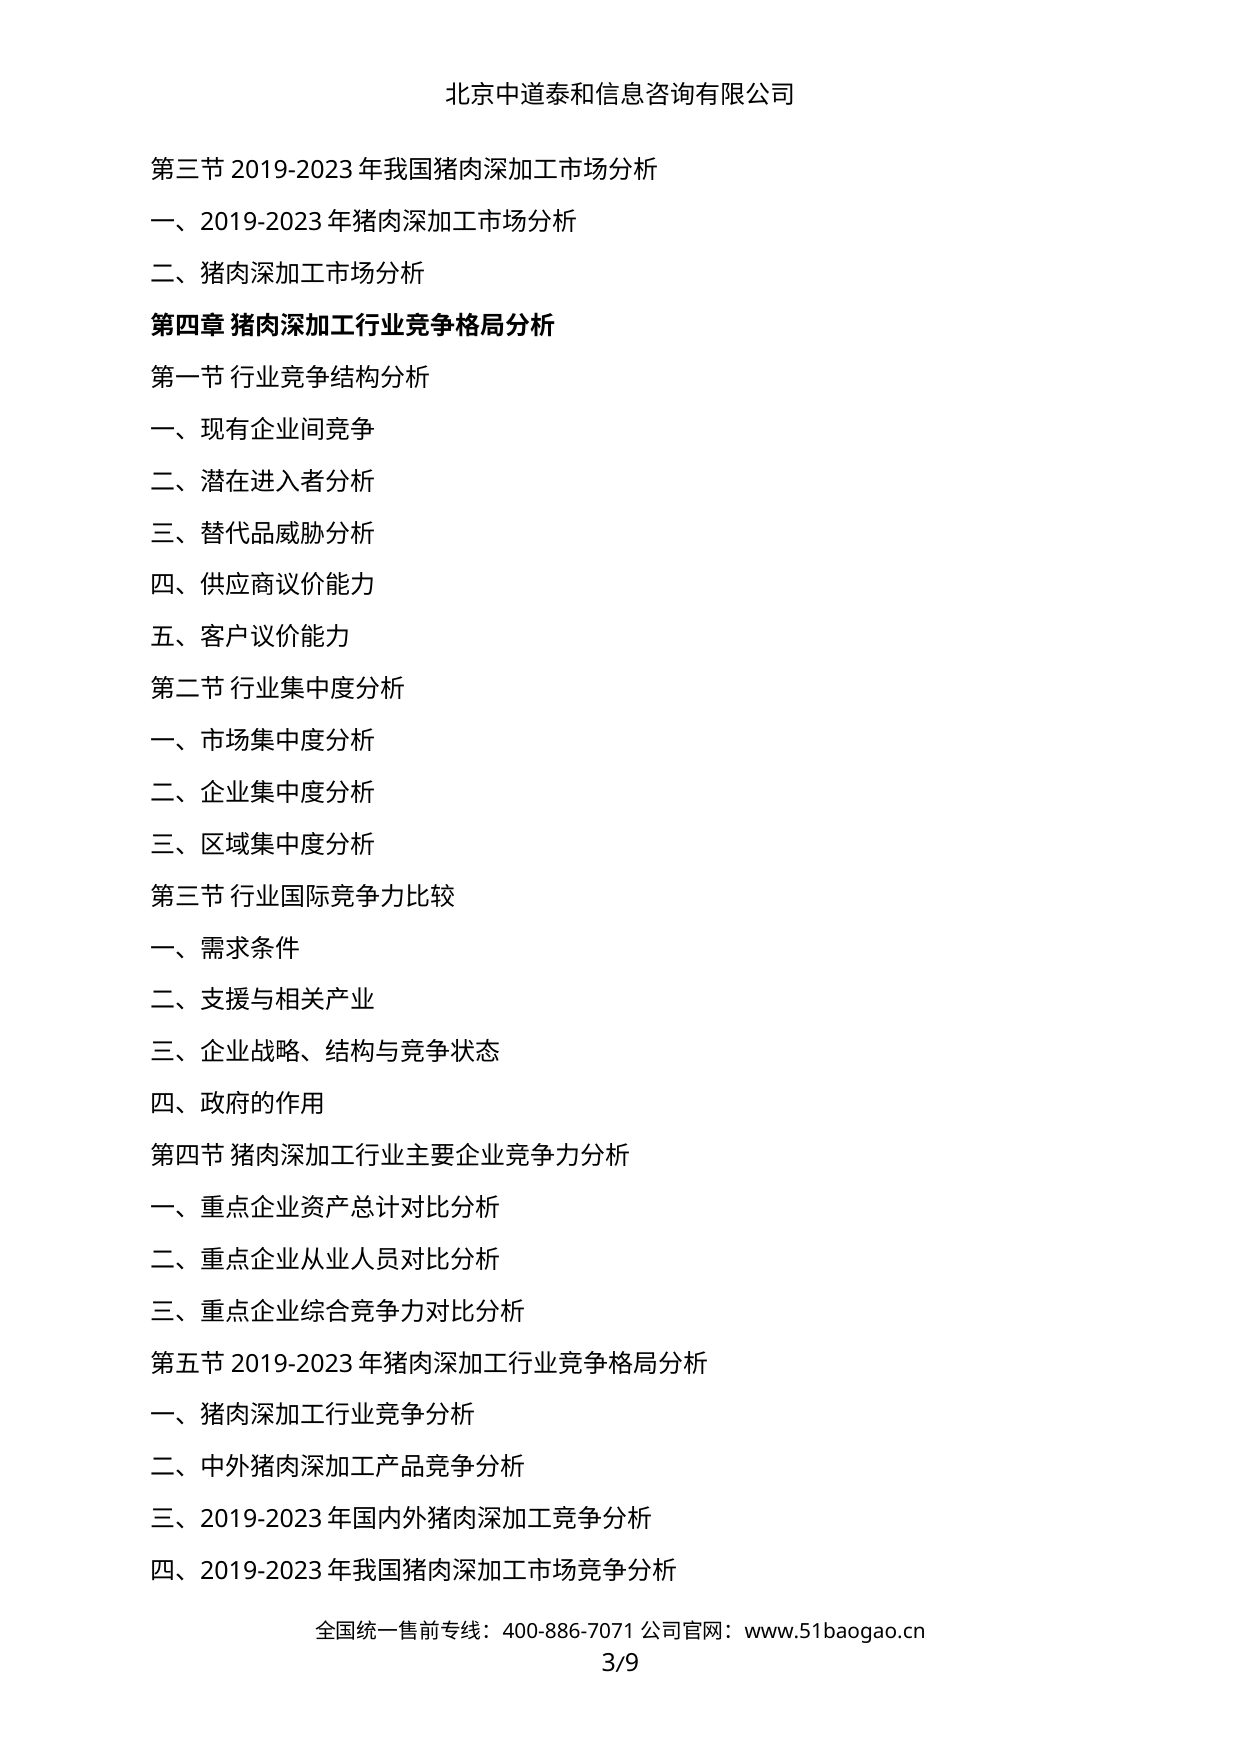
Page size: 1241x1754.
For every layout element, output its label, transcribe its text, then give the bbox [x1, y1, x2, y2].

text 一、猪肉深加工行业竞争分析 [150, 1395, 1090, 1431]
text 第三节 2019-2023年我国猪肉深加工市场分析 [150, 150, 1090, 186]
text 一、现有企业间竞争 [150, 409, 1090, 446]
text 四、2019-2023年我国猪肉深加工市场竞争分析 [150, 1551, 1090, 1587]
text 一、市场集中度分析 [150, 721, 1090, 757]
text 一、需求条件 [150, 928, 1090, 964]
text 第四章 猪肉深加工行业竞争格局分析 [150, 306, 1090, 342]
text 一、重点企业资产总计对比分析 [150, 1187, 1090, 1224]
text 三、重点企业综合竞争力对比分析 [150, 1291, 1090, 1327]
text 二、重点企业从业人员对比分析 [150, 1239, 1090, 1276]
text 二、潜在进入者分析 [150, 461, 1090, 497]
text 三、企业战略、结构与竞争状态 [150, 1032, 1090, 1068]
text 二、企业集中度分析 [150, 772, 1090, 809]
text 三、替代品威胁分析 [150, 513, 1090, 549]
text 二、中外猪肉深加工产品竞争分析 [150, 1447, 1090, 1483]
text 三、区域集中度分析 [150, 824, 1090, 861]
text 三、2019-2023年国内外猪肉深加工竞争分析 [150, 1499, 1090, 1535]
text 第五节 2019-2023年猪肉深加工行业竞争格局分析 [150, 1343, 1090, 1379]
text 第二节 行业集中度分析 [150, 669, 1090, 705]
text 四、供应商议价能力 [150, 565, 1090, 601]
text 四、政府的作用 [150, 1084, 1090, 1120]
text 第三节 行业国际竞争力比较 [150, 876, 1090, 912]
text 五、客户议价能力 [150, 617, 1090, 653]
text 二、支援与相关产业 [150, 980, 1090, 1016]
text 第一节 行业竞争结构分析 [150, 357, 1090, 394]
text 一、2019-2023年猪肉深加工市场分析 [150, 202, 1090, 238]
text 二、猪肉深加工市场分析 [150, 254, 1090, 290]
text 第四节 猪肉深加工行业主要企业竞争力分析 [150, 1136, 1090, 1172]
